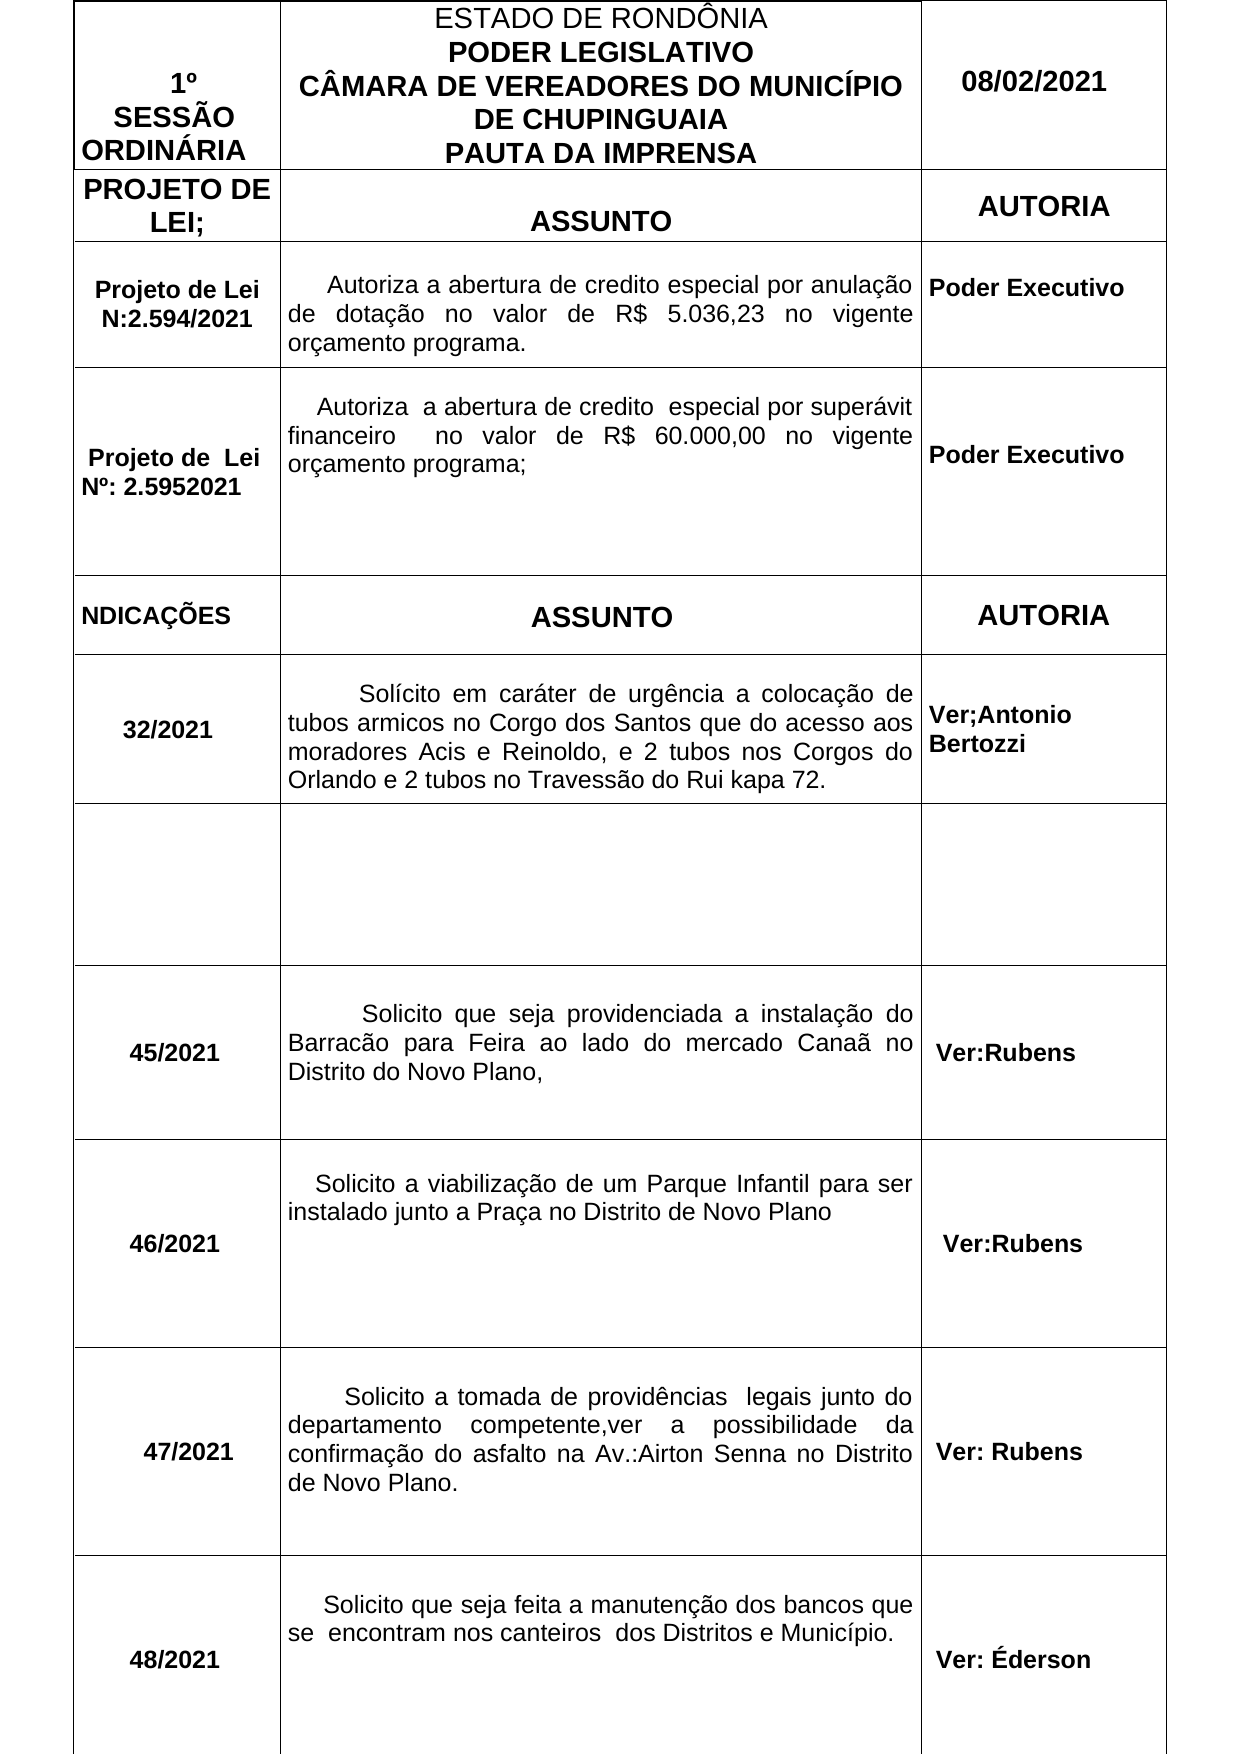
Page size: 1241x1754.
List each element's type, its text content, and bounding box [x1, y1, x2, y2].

table_cell AUTORIA [922, 576, 1166, 654]
table_cell Solicito a tomada de providências legais junto do departamento competente,ver a possibilidade da confirmação do asfalto na Av.:Airton Senna no Distrito de Novo Plano. [281, 1348, 921, 1555]
table_cell 48/2021 [74, 1556, 280, 1754]
table_cell ASSUNTO [281, 170, 921, 241]
table_cell ASSUNTO [281, 576, 921, 654]
table_cell AUTORIA [922, 170, 1166, 241]
table_cell [281, 804, 921, 965]
table_cell 45/2021 [74, 966, 280, 1139]
table_cell [74, 804, 280, 965]
table_cell Ver:Rubens [922, 966, 1166, 1139]
table_header ESTADO DE RONDÔNIA PODER LEGISLATIVO CÂMARA DE VEREADORES DO MUNICÍPIO DE CHUPINGUAIA PAUTA DA IMPRENSA [281, 2, 921, 169]
table_cell 46/2021 [74, 1140, 280, 1347]
table_cell Ver;Antonio Bertozzi [922, 655, 1166, 803]
table_cell Solicito que seja feita a manutenção dos bancos que se encontram nos canteiros dos Distritos e Município. [281, 1556, 921, 1754]
table_cell 32/2021 [74, 655, 280, 803]
table_header 1º SESSÃO ORDINÁRIA [75, 2, 280, 169]
table_cell Ver:Rubens [922, 1140, 1166, 1347]
table_cell Projeto de Lei N:2.594/2021 [74, 242, 280, 367]
table_cell 47/2021 [74, 1348, 280, 1555]
table_cell Poder Executivo [922, 368, 1166, 575]
table_cell Solicito que seja providenciada a instalação do Barracão para Feira ao lado do mercado Canaã no Distrito do Novo Plano, [281, 966, 921, 1139]
table_cell Ver: Éderson [922, 1556, 1166, 1754]
table_cell Projeto de Lei Nº: 2.5952021 [74, 368, 280, 575]
table_cell Autoriza a abertura de credito especial por anulação de dotação no valor de R$ 5.036,23 no vigente orçamento programa. [281, 242, 921, 367]
table_cell Poder Executivo [922, 242, 1166, 367]
table_header 08/02/2021 [922, 1, 1166, 169]
table_cell Solícito em caráter de urgência a colocação de tubos armicos no Corgo dos Santos que do acesso aos moradores Acis e Reinoldo, e 2 tubos nos Corgos do Orlando e 2 tubos no Travessão do Rui kapa 72. [281, 655, 921, 803]
table_cell Solicito a viabilização de um Parque Infantil para ser instalado junto a Praça no Distrito de Novo Plano [281, 1140, 921, 1347]
table_cell NDICAÇÕES [74, 576, 280, 654]
table_cell PROJETO DE LEI; [74, 170, 280, 241]
table_cell Autoriza a abertura de credito especial por superávit financeiro no valor de R$ 60.000,00 no vigente orçamento programa; [281, 368, 921, 575]
table_cell Ver: Rubens [922, 1348, 1166, 1555]
table_cell [922, 804, 1166, 965]
